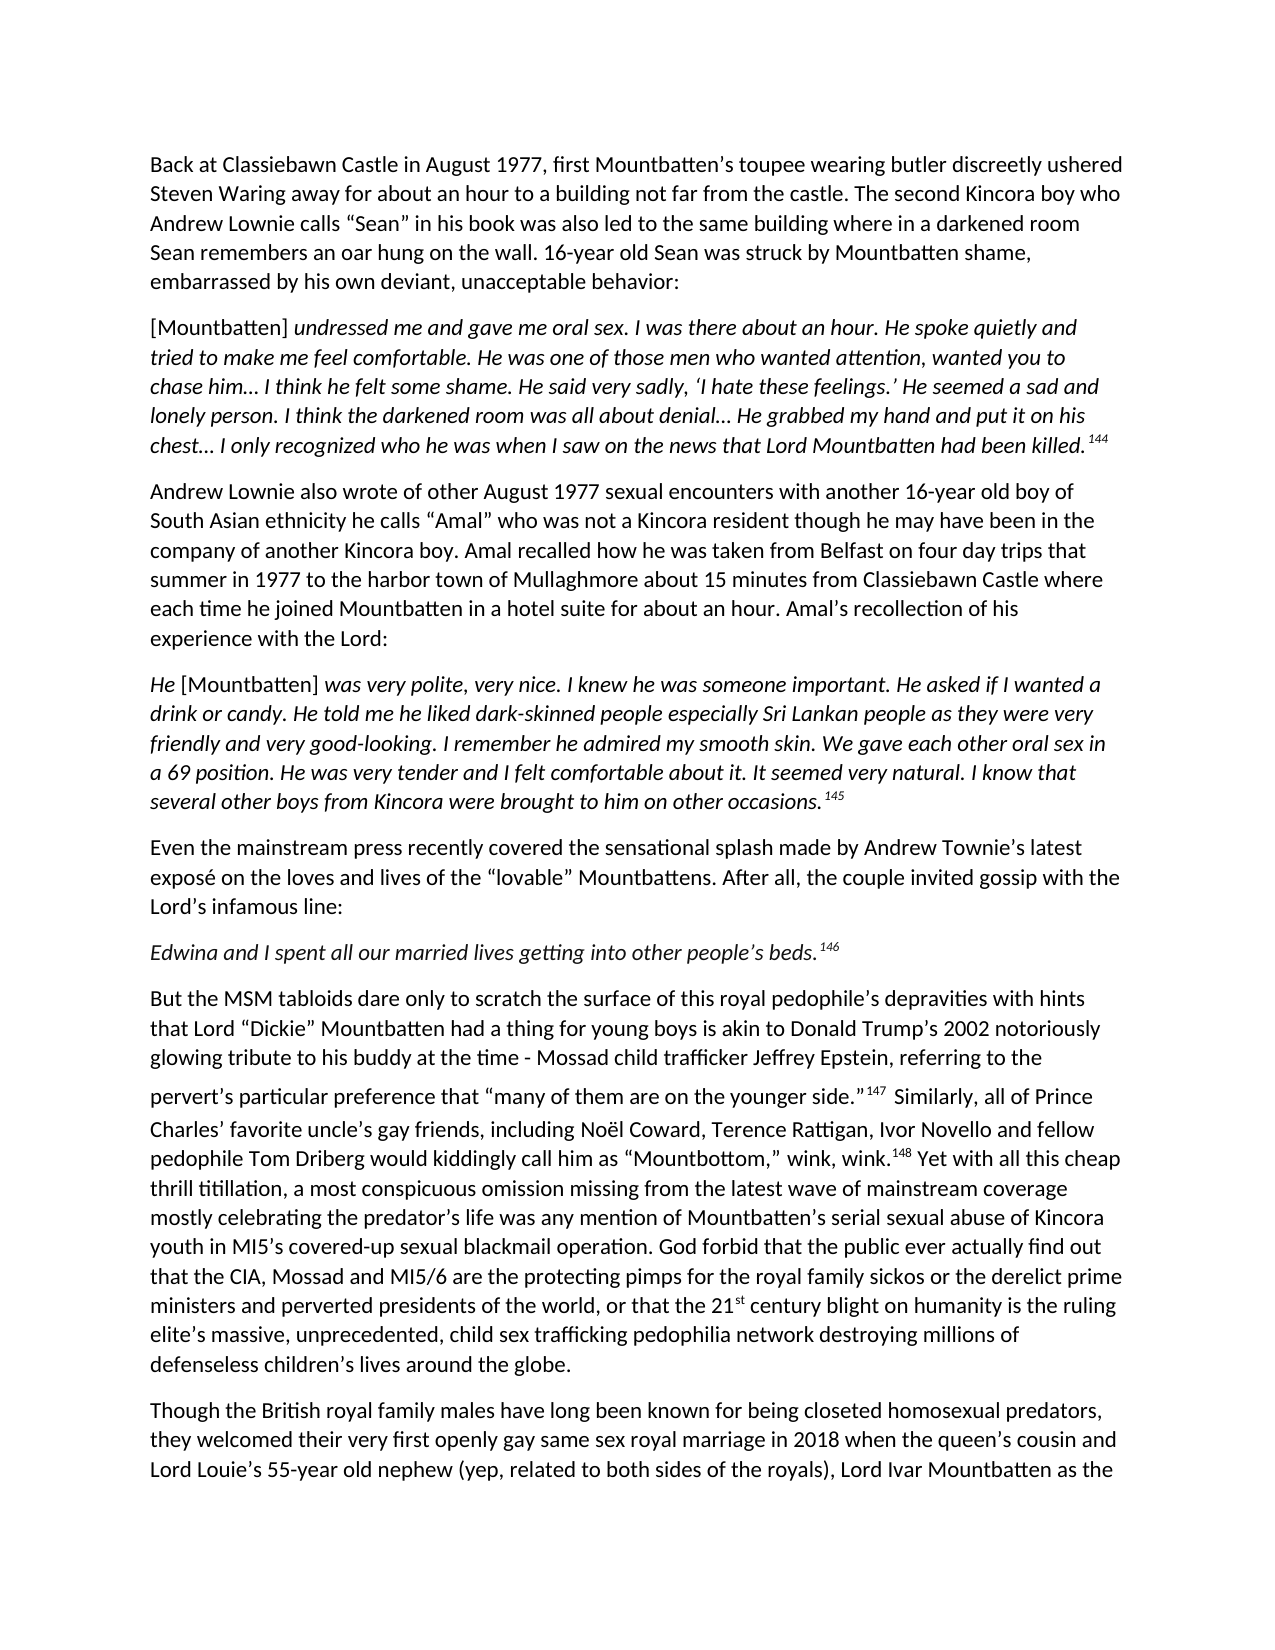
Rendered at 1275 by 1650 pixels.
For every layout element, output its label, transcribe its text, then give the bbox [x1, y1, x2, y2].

text Even the mainstream press recently covered the sensational splash made by Andrew Townie’s latest exposé on the loves and lives of the “lovable” Mountbattens. After all, the couple invited gossip with the Lord’s infamous line: [150, 833, 1125, 920]
text Edwina and I spent all our married lives getting into other people’s beds. [819, 938, 1125, 966]
text But the MSM tabloids dare only to scratch the surface of this royal pedophile’s depravities with hints that Lord “Dickie” Mountbatten had a thing for young boys is akin to Donald Trump’s 2002 notoriously glowing tribute to his buddy at the time - Mossad child trafficker Jeffrey Epstein, referring to the pervert’s particular preference that “many of them are on the younger side.” Similarly, all of Prince Charles’ favorite uncle’s gay friends, including Noël Coward, Terence Rattigan, Ivor Novello and fellow pedophile Tom Driberg would kiddingly call him as “Mountbottom,” wink, wink. Yet with all this cheap thrill titillation, a most conspicuous omission missing from the latest wave of mainstream coverage mostly celebrating the predator’s life was any mention of Mountbatten’s serial sexual abuse of Kincora youth in MI5’s covered-up sexual blackmail operation. God forbid that the public ever actually find out that the CIA, Mossad and MI5/6 are the protecting pimps for the royal family sickos or the derelict prime ministers and perverted presidents of the world, or that the 21st century blight on humanity is the ruling elite’s massive, unprecedented, child sex trafficking pedophilia network destroying millions of defenseless children’s lives around the globe. [150, 984, 1125, 1378]
text He [Mountbatten] was very polite, very nice. I knew he was someone important. He asked if I wanted a drink or candy. He told me he liked dark-skinned people especially Sri Lankan people as they were very friendly and very good-looking. I remember he admired my smooth skin. We gave each other oral sex in a 69 position. He was very tender and I felt comfortable about it. It seemed very natural. I know that several other boys from Kincora were brought to him on other occasions. [150, 670, 1125, 816]
text Back at Classiebawn Castle in August 1977, first Mountbatten’s toupee wearing butler discreetly ushered Steven Waring away for about an hour to a building not far from the castle. The second Kincora boy who Andrew Lownie calls “Sean” in his book was also led to the same building where in a darkened room Sean remembers an oar hung on the wall. 16-year old Sean was struck by Mountbatten shame, embarrassed by his own deviant, unacceptable behavior: [150, 150, 1125, 296]
text Andrew Lownie also wrote of other August 1977 sexual encounters with another 16-year old boy of South Asian ethnicity he calls “Amal” who was not a Kincora resident though he may have been in the company of another Kincora boy. Amal recalled how he was taken from Belfast on four day trips that summer in 1977 to the harbor town of Mullaghmore about 15 minutes from Classiebawn Castle where each time he joined Mountbatten in a hotel suite for about an hour. Amal’s recollection of his experience with the Lord: [150, 477, 1125, 652]
text [Mountbatten] undressed me and gave me oral sex. I was there about an hour. He spoke quietly and tried to make me feel comfortable. He was one of those men who wanted attention, wanted you to chase him… I think he felt some shame. He said very sadly, ‘I hate these feelings.’ He seemed a sad and lonely person. I think the darkened room was all about denial… He grabbed my hand and put it on his chest… I only recognized who he was when I saw on the news that Lord Mountbatten had been killed. [150, 313, 1125, 459]
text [150, 1396, 1125, 1483]
